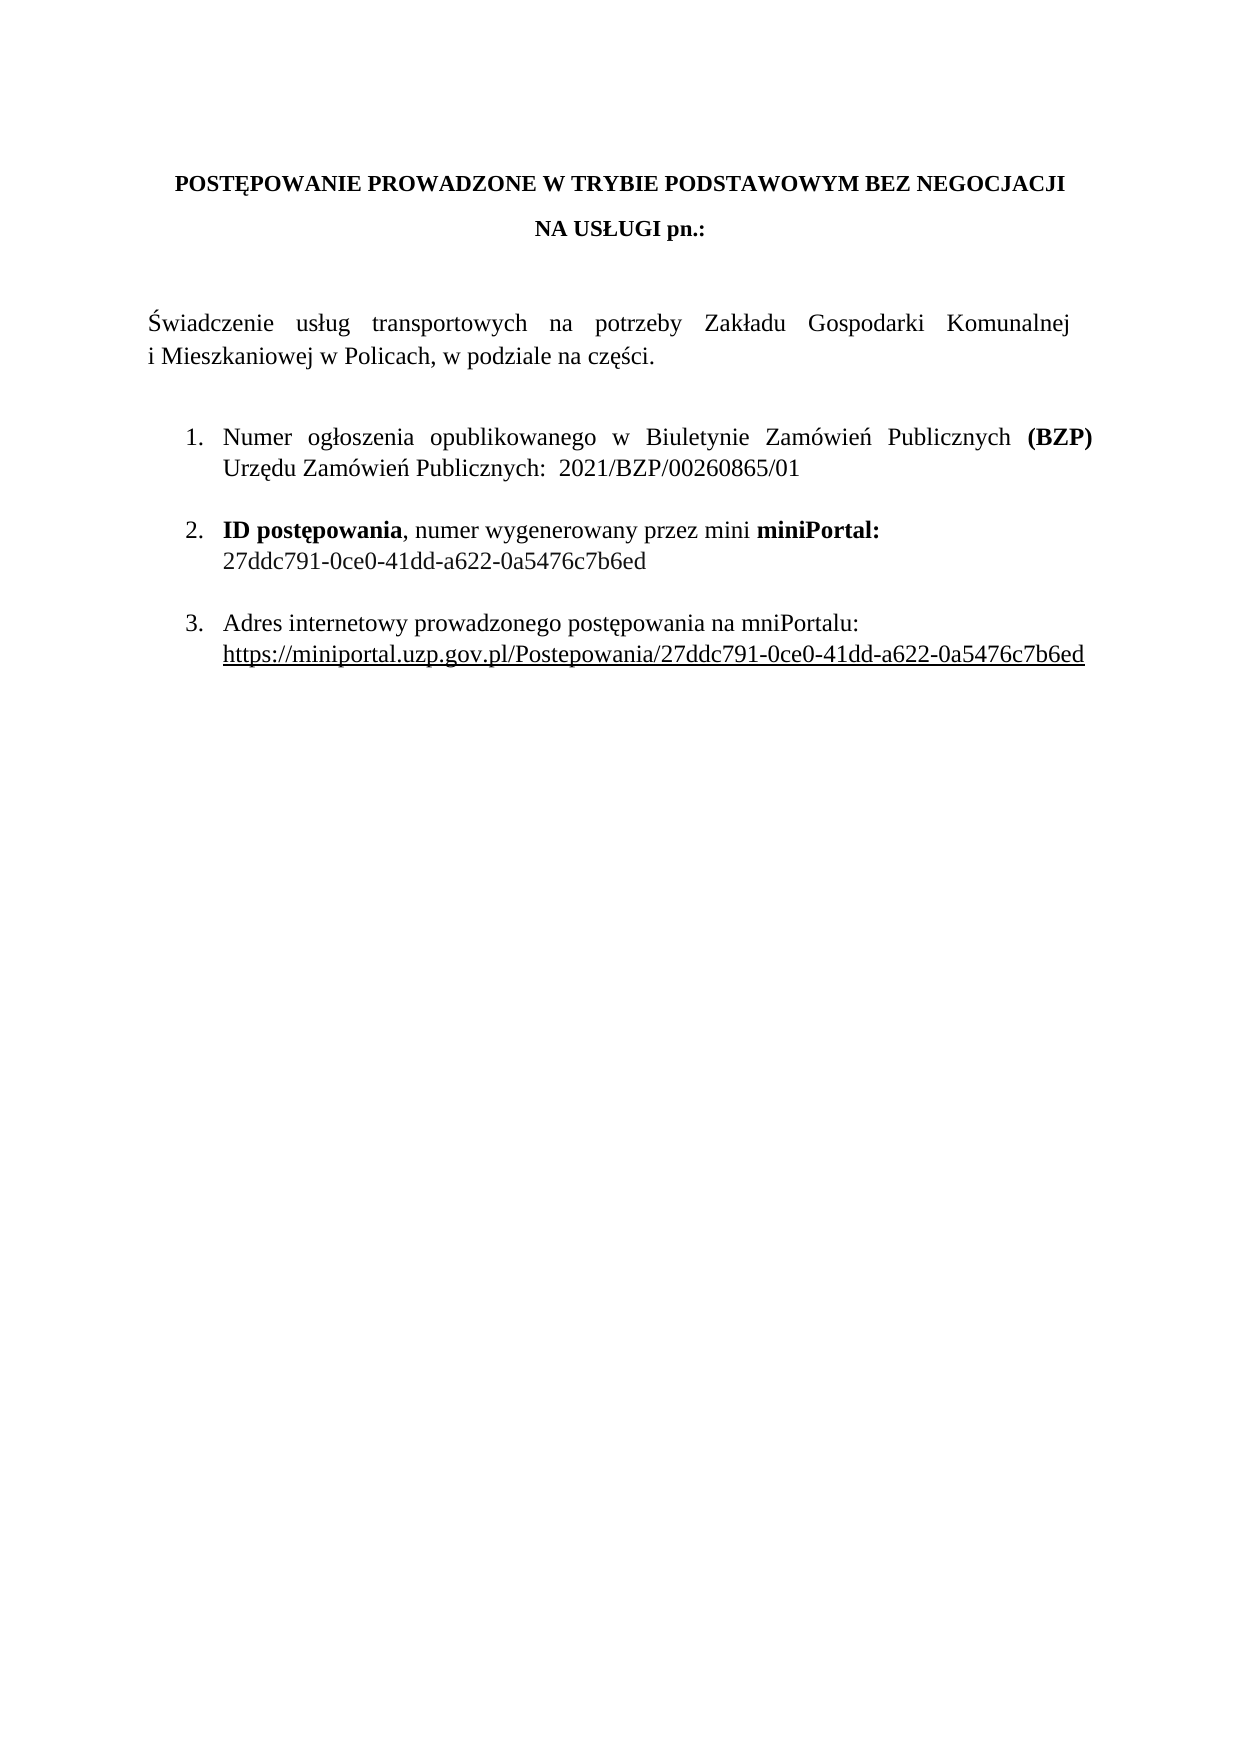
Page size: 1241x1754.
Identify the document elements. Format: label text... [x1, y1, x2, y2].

list https://miniportal.uzp.gov.pl/Postepowania/27ddc791-0ce0-41dd-a622-0a5476c7b6ed [223, 639, 1093, 668]
text Świadczenie usług transportowych na potrzeby Zakładu Gospodarki Komunalnej i Mieszkaniowej w Policach, w podziale na części. [148, 308, 1093, 370]
list 27ddc791-0ce0-41dd-a622-0a5476c7b6ed [223, 546, 1093, 575]
text NA USŁUGI pn.: [148, 215, 1093, 242]
list Numer ogłoszenia opublikowanego w Biuletynie Zamówień Publicznych (BZP) Urzędu Zamówień Publicznych: 2021/BZP/00260865/01 [185, 422, 1093, 482]
text POSTĘPOWANIE PROWADZONE W TRYBIE PODSTAWOWYM BEZ NEGOCJACJI [148, 170, 1093, 197]
list ID postępowania, numer wygenerowany przez mini miniPortal: [185, 515, 1093, 544]
list Adres internetowy prowadzonego postępowania na mniPortalu: [185, 608, 1093, 637]
